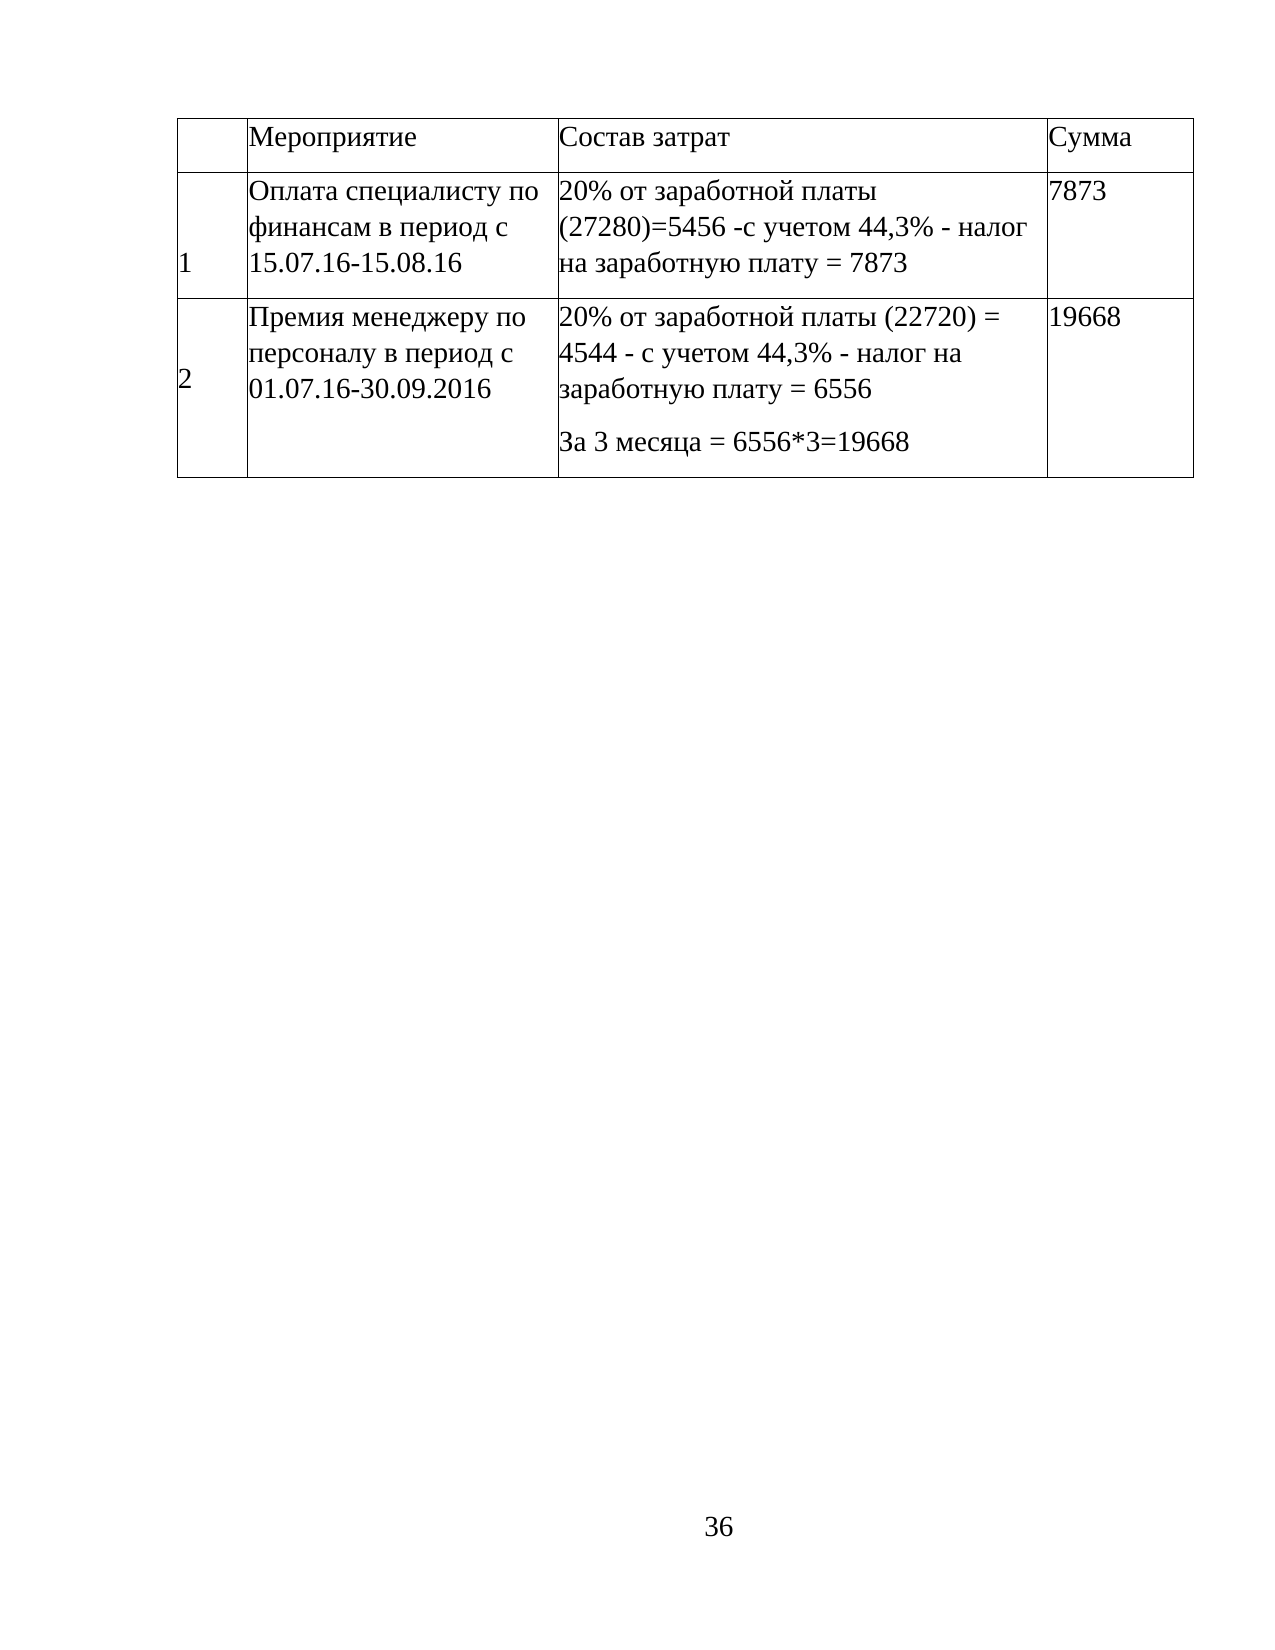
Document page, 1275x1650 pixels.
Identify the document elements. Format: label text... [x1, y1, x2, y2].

table_cell 2 [178, 299, 247, 477]
table_cell Премия менеджеру по персоналу в период с 01.07.16-30.09.2016 [248, 299, 558, 477]
table_header Мероприятие [248, 119, 558, 172]
table_header Сумма [1048, 119, 1193, 172]
table_header Состав затрат [559, 119, 1047, 172]
table_cell 20% от заработной платы (22720) = 4544 - с учетом 44,3% - налог на заработную плату = 6556 За 3 месяца = 6556*3=19668 [559, 299, 1047, 477]
table_cell 1 [178, 173, 247, 298]
table_cell 19668 [1048, 299, 1193, 477]
table_cell 7873 [1048, 173, 1193, 298]
table_header [178, 119, 247, 172]
table_cell Оплата специалисту по финансам в период с 15.07.16-15.08.16 [248, 173, 558, 298]
table_cell 20% от заработной платы (27280)=5456 -с учетом 44,3% - налог на заработную плату = 7873 [559, 173, 1047, 298]
